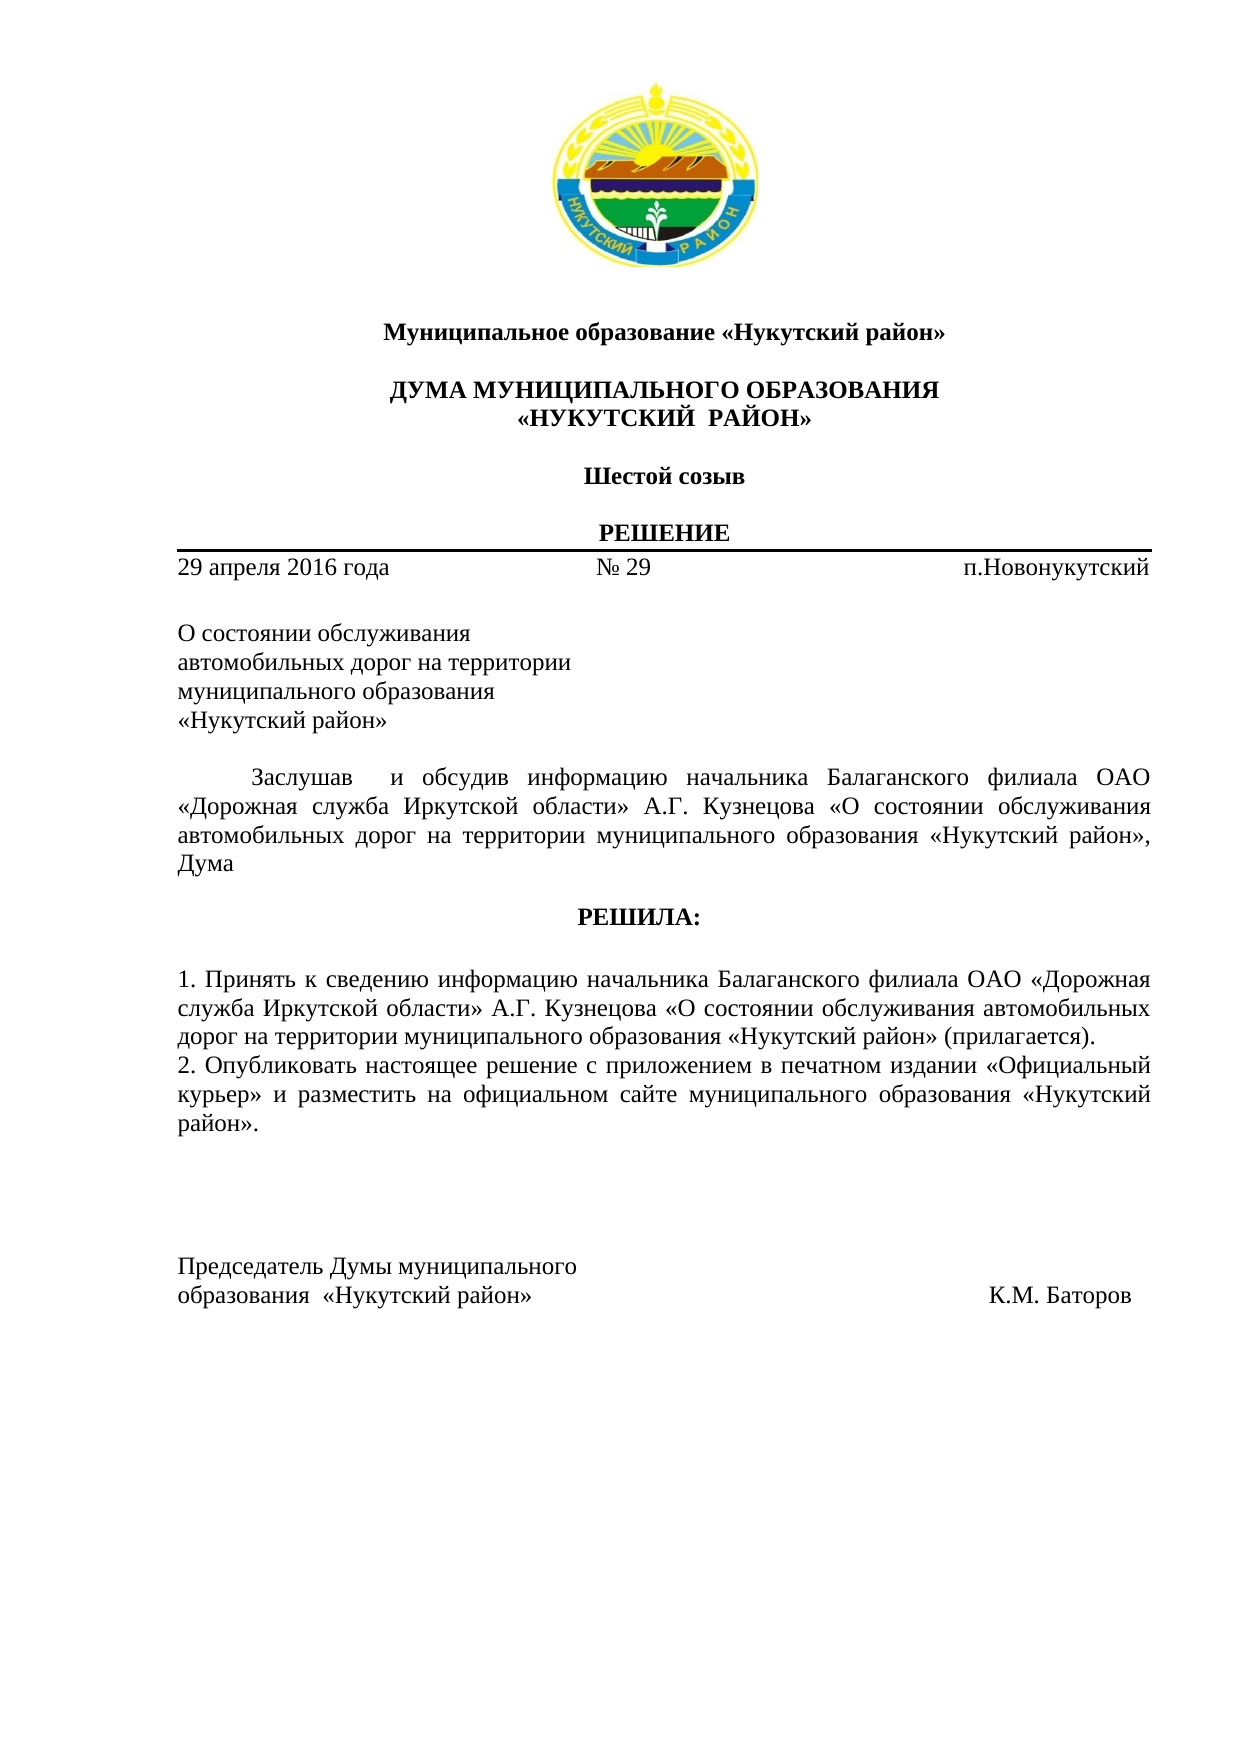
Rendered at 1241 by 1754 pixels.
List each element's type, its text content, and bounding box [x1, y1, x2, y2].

text 29 апреля 2016 года № 29 п.Новонукутский [177, 552, 1152, 581]
text РЕШЕНИЕ [177, 518, 1152, 549]
text Муниципальное образование «Нукутский район» [177, 317, 1152, 346]
picture [552, 80, 759, 265]
text 2. Опубликовать настоящее решение с приложением в печатном издании «Официальный курьер» и разместить на официальном сайте муниципального образования «Нукутский район». [177, 1050, 1152, 1136]
text автомобильных дорог на территории [177, 647, 1152, 676]
text образования «Нукутский район» К.М. Баторов [177, 1280, 1152, 1309]
text Шестой созыв [177, 461, 1152, 490]
text Заслушав и обсудив информацию начальника Балаганского филиала ОАО «Дорожная служба Иркутской области» А.Г. Кузнецова «О состоянии обслуживания автомобильных дорог на территории муниципального образования «Нукутский район», Дума [177, 762, 1152, 877]
text ДУМА МУНИЦИПАЛЬНОГО ОБРАЗОВАНИЯ [177, 375, 1152, 403]
text «НУКУТСКИЙ РАЙОН» [177, 403, 1152, 432]
text Председатель Думы муниципального [177, 1251, 1152, 1280]
text «Нукутский район» [177, 705, 1152, 733]
text О состоянии обслуживания [177, 618, 1152, 647]
text муниципального образования [177, 676, 1152, 705]
text РЕШИЛА: [177, 902, 1152, 931]
text 1. Принять к сведению информацию начальника Балаганского филиала ОАО «Дорожная служба Иркутской области» А.Г. Кузнецова «О состоянии обслуживания автомобильных дорог на территории муниципального образования «Нукутский район» (прилагается). [177, 964, 1152, 1050]
